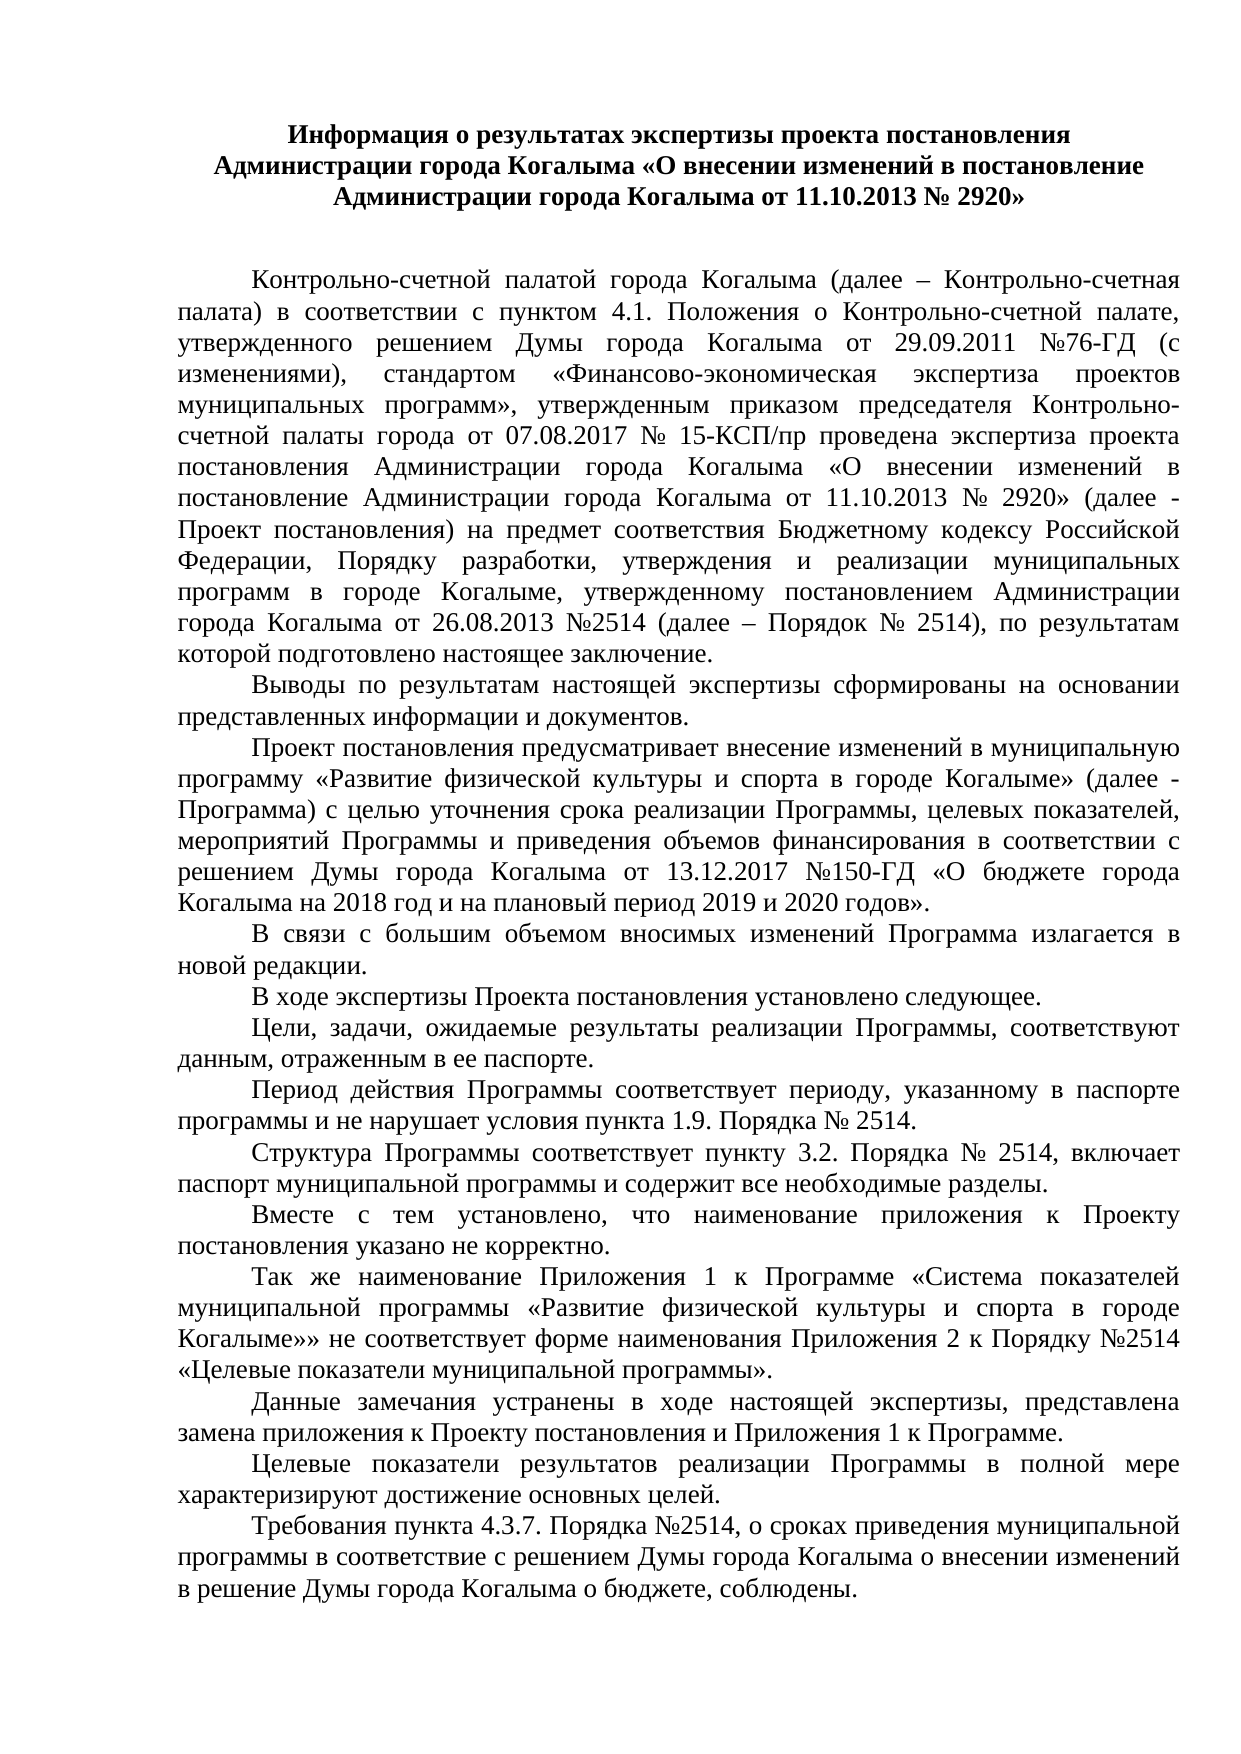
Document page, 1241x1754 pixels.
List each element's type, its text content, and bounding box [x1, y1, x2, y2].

text Цели, задачи, ожидаемые результаты реализации Программы, соответствуют данным, отраженным в ее паспорте. [177, 1011, 1181, 1073]
text Данные замечания устранены в ходе настоящей экспертизы, представлена замена приложения к Проекту постановления и Приложения 1 к Программе. [177, 1385, 1181, 1447]
text Так же наименование Приложения 1 к Программе «Система показателей муниципальной программы «Развитие физической культуры и спорта в городе Когалыме»» не соответствует форме наименования Приложения 2 к Порядку №2514 «Целевые показатели муниципальной программы». [177, 1260, 1181, 1385]
text Контрольно-счетной палатой города Когалыма (далее – Контрольно-счетная палата) в соответствии с пунктом 4.1. Положения о Контрольно-счетной палате, утвержденного решением Думы города Когалыма от 29.09.2011 №76-ГД (с изменениями), стандартом «Финансово-экономическая экспертиза проектов муниципальных программ», утвержденным приказом председателя Контрольно-счетной палаты города от 07.08.2017 № 15-КСП/пр проведена экспертиза проекта постановления Администрации города Когалыма «О внесении изменений в постановление Администрации города Когалыма от 11.10.2013 № 2920» (далее - Проект постановления) на предмет соответствия Бюджетному кодексу Российской Федерации, Порядку разработки, утверждения и реализации муниципальных программ в городе Когалыме, утвержденному постановлением Администрации города Когалыма от 26.08.2013 №2514 (далее – Порядок № 2514), по результатам которой подготовлено настоящее заключение. [177, 263, 1181, 668]
text Целевые показатели результатов реализации Программы в полной мере характеризируют достижение основных целей. [177, 1447, 1181, 1509]
text Вместе с тем установлено, что наименование приложения к Проекту постановления указано не корректно. [177, 1198, 1181, 1260]
text Выводы по результатам настоящей экспертизы сформированы на основании представленных информации и документов. [177, 668, 1181, 731]
text Требования пункта 4.3.7. Порядка №2514, о сроках приведения муниципальной программы в соответствие с решением Думы города Когалыма о внесении изменений в решение Думы города Когалыма о бюджете, соблюдены. [177, 1509, 1181, 1603]
text Проект постановления предусматривает внесение изменений в муниципальную программу «Развитие физической культуры и спорта в городе Когалыме» (далее - Программа) с целью уточнения срока реализации Программы, целевых показателей, мероприятий Программы и приведения объемов финансирования в соответствии с решением Думы города Когалыма от 13.12.2017 №150-ГД «О бюджете города Когалыма на 2018 год и на плановый период 2019 и 2020 годов». [177, 731, 1181, 918]
text Информация о результатах экспертизы проекта постановления [177, 118, 1181, 149]
text Период действия Программы соответствует периоду, указанному в паспорте программы и не нарушает условия пункта 1.9. Порядка № 2514. [177, 1073, 1181, 1136]
text Структура Программы соответствует пункту 3.2. Порядка № 2514, включает паспорт муниципальной программы и содержит все необходимые разделы. [177, 1136, 1181, 1198]
text В ходе экспертизы Проекта постановления установлено следующее. [177, 980, 1181, 1011]
text Администрации города Когалыма «О внесении изменений в постановление Администрации города Когалыма от 11.10.2013 № 2920» [177, 149, 1181, 212]
text В связи с большим объемом вносимых изменений Программа излагается в новой редакции. [177, 918, 1181, 980]
